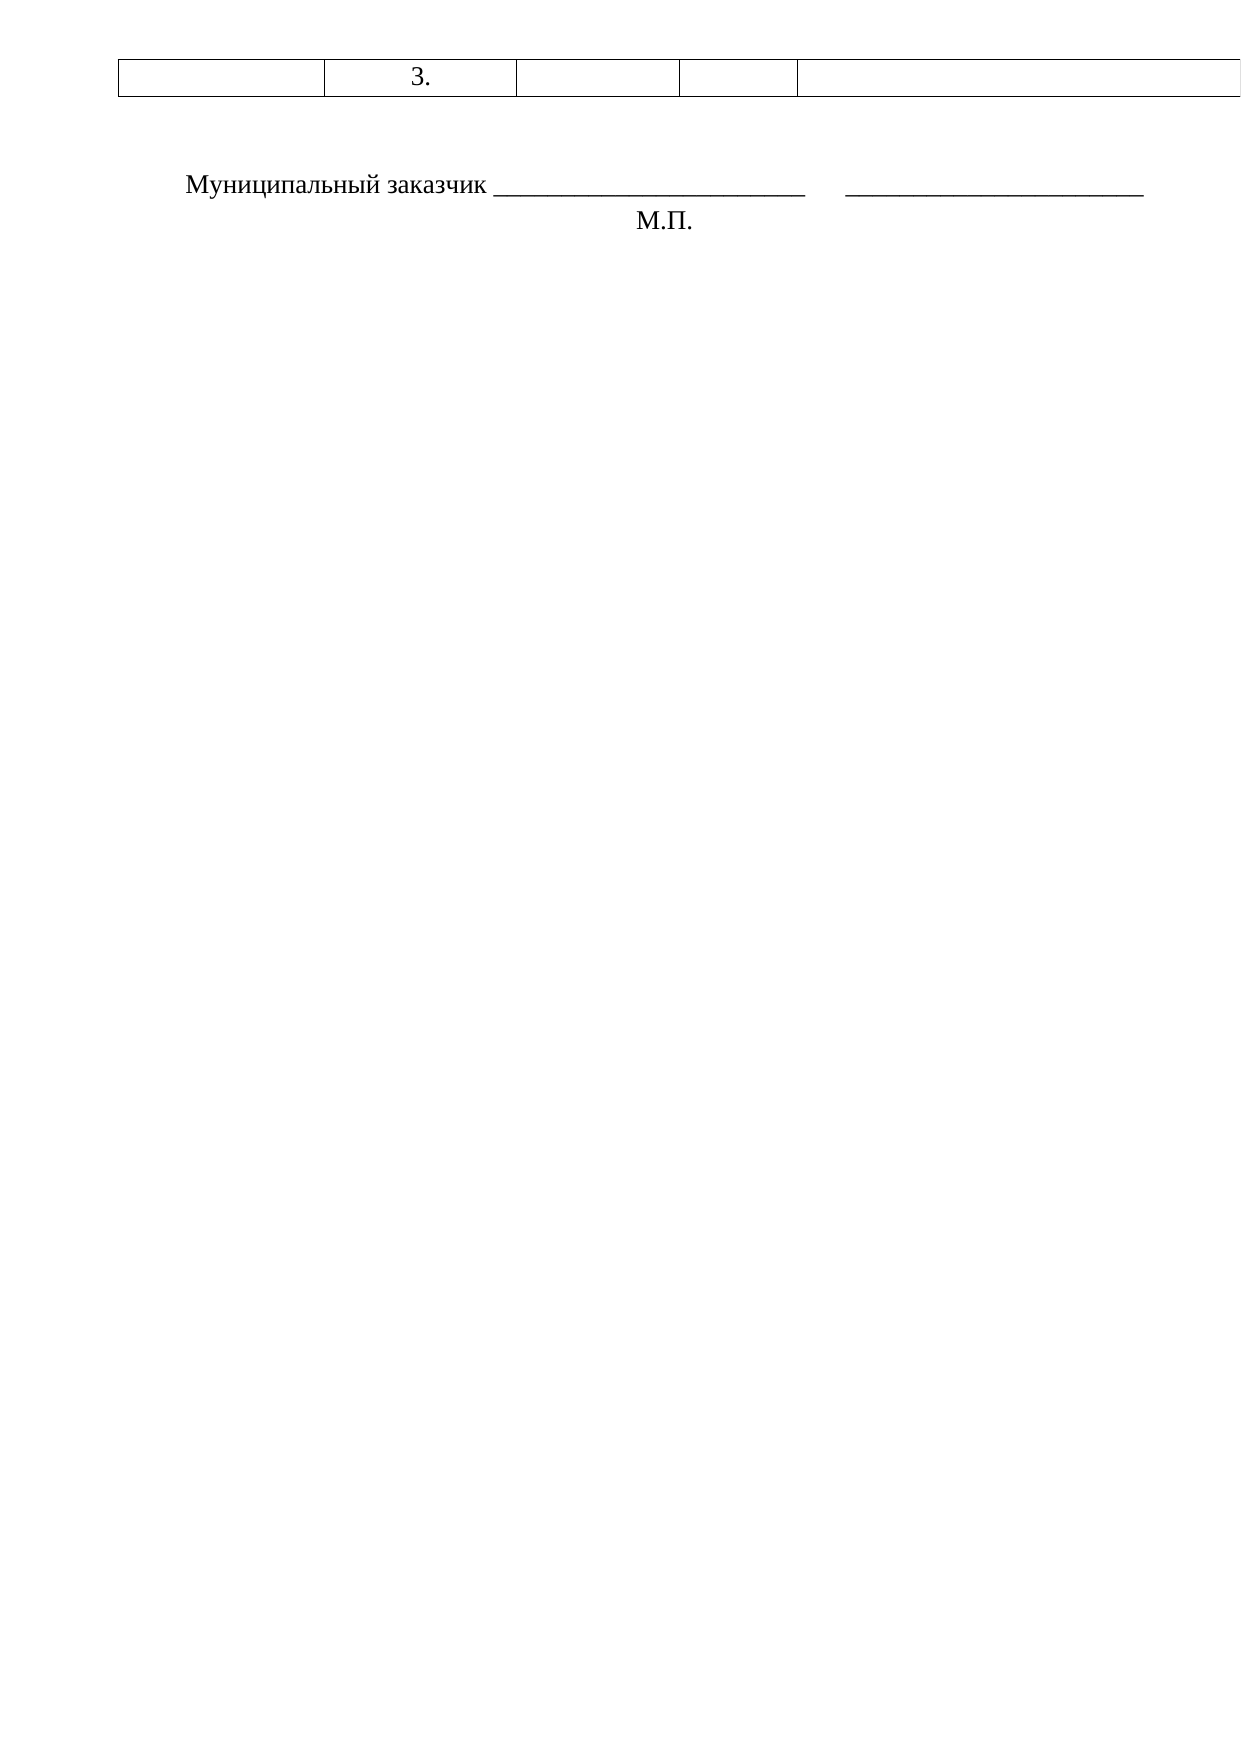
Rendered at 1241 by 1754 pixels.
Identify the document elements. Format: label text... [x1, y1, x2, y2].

text Муниципальный заказчик _______________________ ______________________ [177, 168, 1152, 199]
text М.П. [177, 204, 1152, 235]
table_cell [517, 60, 679, 96]
table_cell 3. [325, 60, 516, 96]
table_cell [680, 60, 797, 96]
table_cell [798, 60, 1240, 96]
